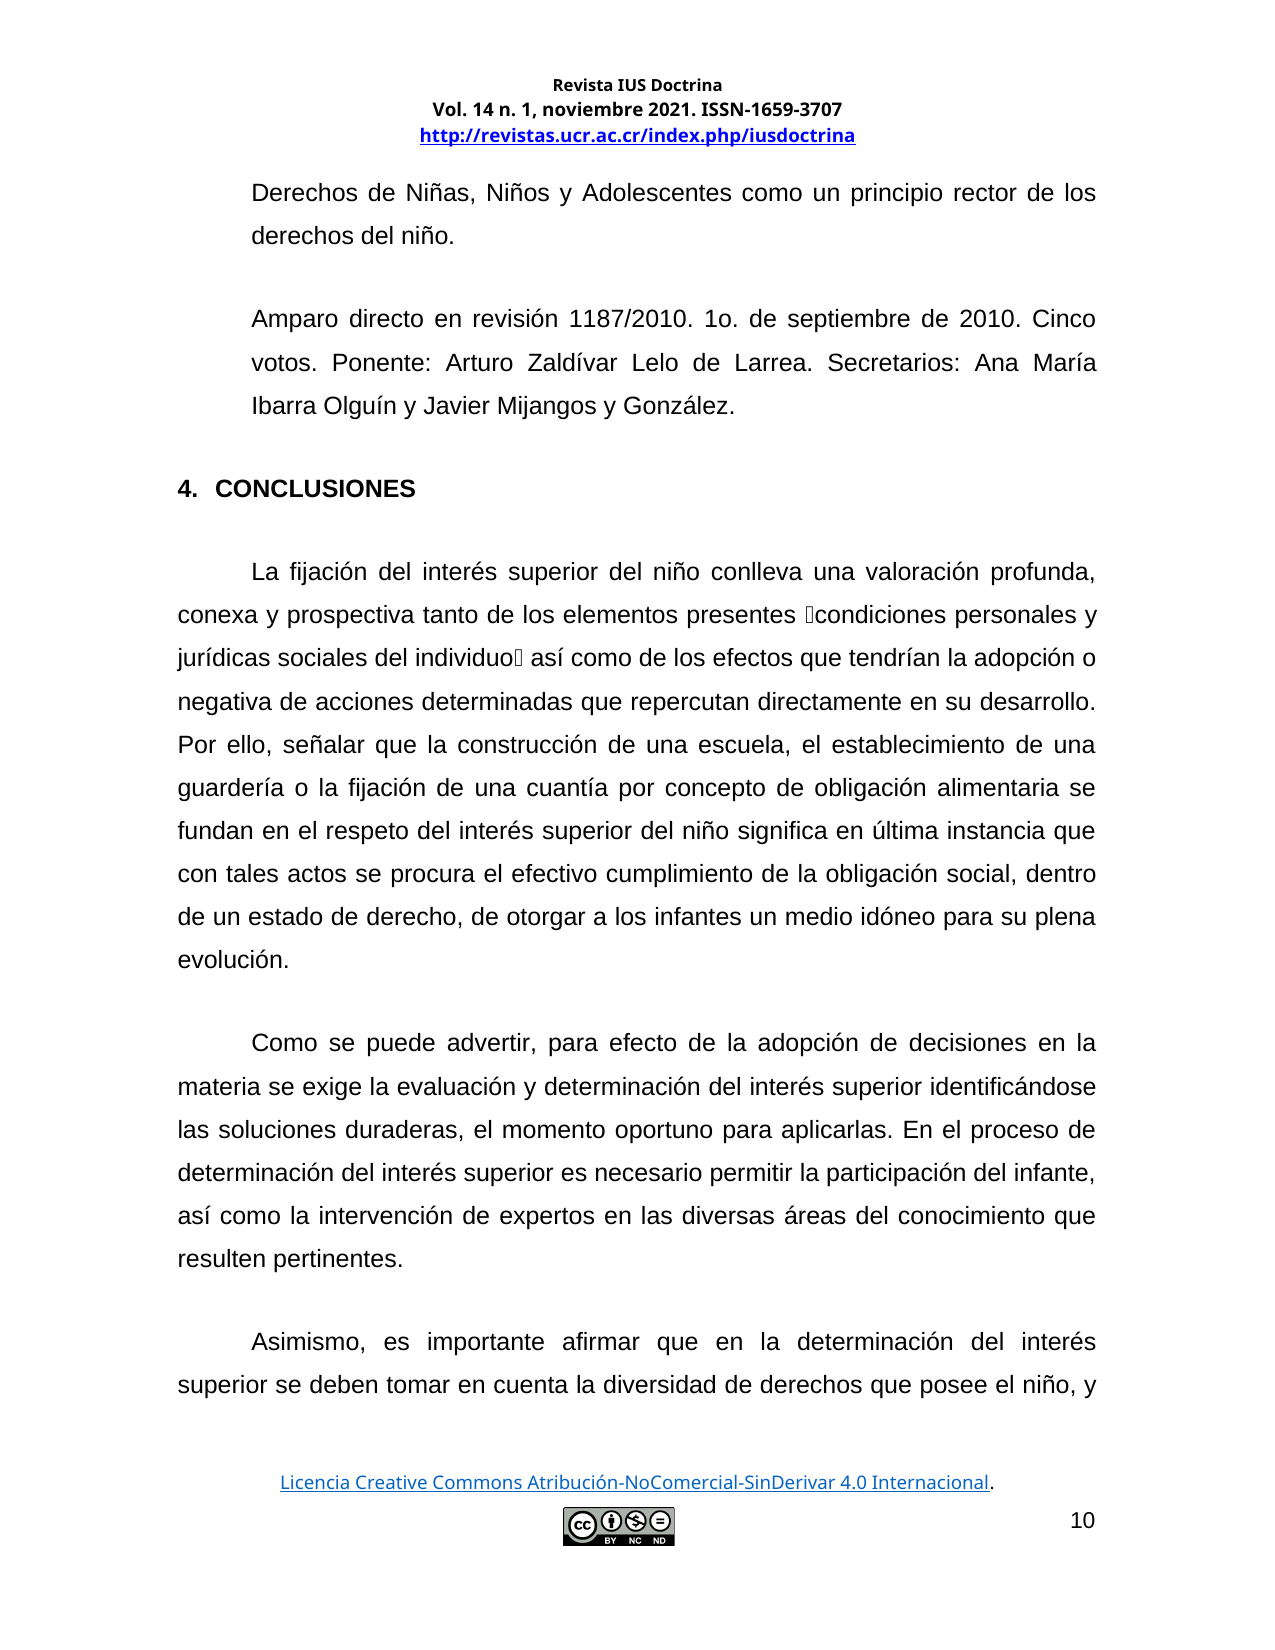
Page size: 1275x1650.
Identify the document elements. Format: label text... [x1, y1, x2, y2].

text La fijación del interés superior del niño conlleva una valoración profunda, conexa y prospectiva tanto de los elementos presentes ⎯condiciones personales y jurídicas sociales del individuo⎯ así como de los efectos que tendrían la adopción o negativa de acciones determinadas que repercutan directamente en su desarrollo. Por ello, señalar que la construcción de una escuela, el establecimiento de una guardería o la fijación de una cuantía por concepto de obligación alimentaria se fundan en el respeto del interés superior del niño significa en última instancia que con tales actos se procura el efectivo cumplimiento de la obligación social, dentro de un estado de derecho, de otorgar a los infantes un medio idóneo para su plena evolución. [177, 557, 1098, 974]
list CONCLUSIONES [177, 474, 1098, 502]
picture [563, 1507, 675, 1546]
text Como se puede advertir, para efecto de la adopción de decisiones en la materia se exige la evaluación y determinación del interés superior identificándose las soluciones duraderas, el momento oportuno para aplicarlas. En el proceso de determinación del interés superior es necesario permitir la participación del infante, así como la intervención de expertos en las diversas áreas del conocimiento que resulten pertinentes. [177, 1028, 1098, 1273]
text Amparo directo en revisión 1187/2010. 1o. de septiembre de 2010. Cinco votos. Ponente: Arturo Zaldívar Lelo de Larrea. Secretarios: Ana María Ibarra Olguín y Javier Mijangos y González. [251, 304, 1098, 419]
